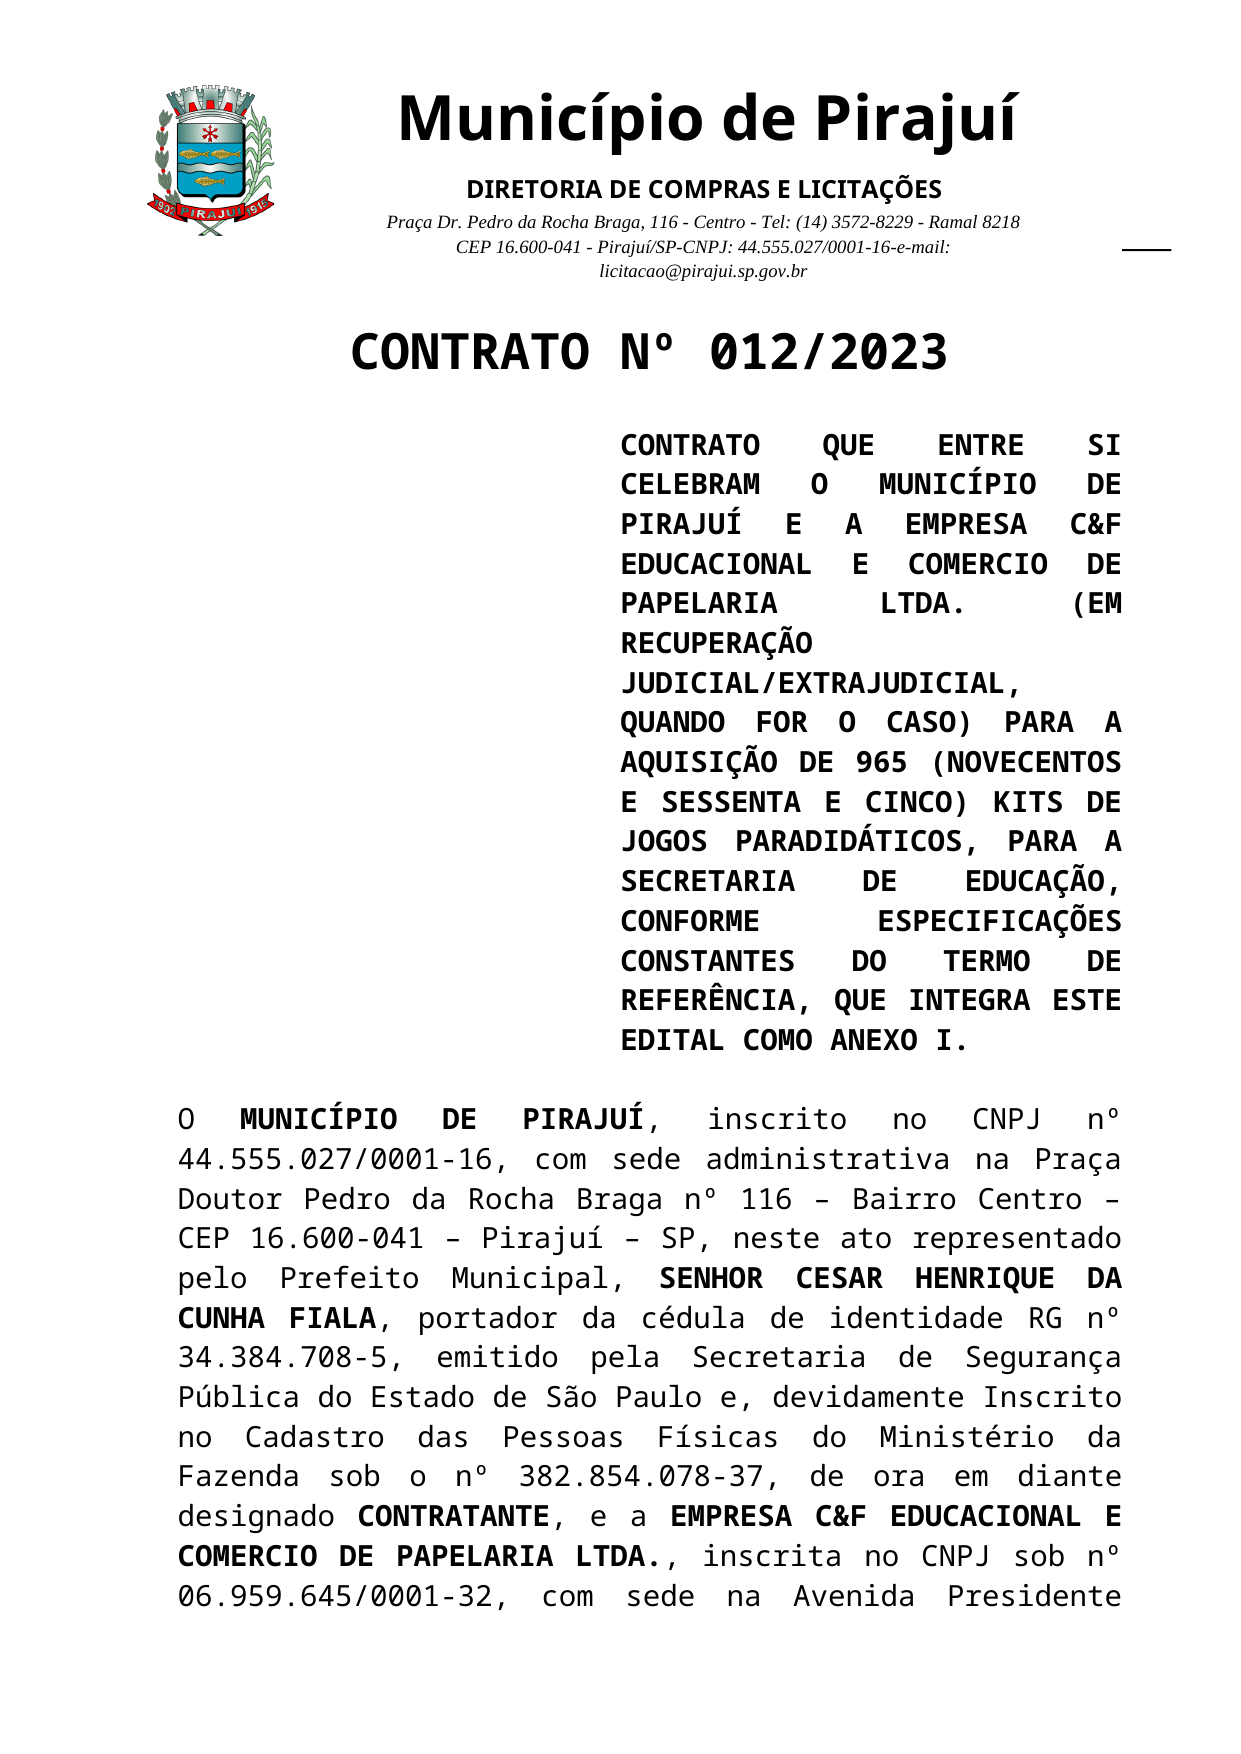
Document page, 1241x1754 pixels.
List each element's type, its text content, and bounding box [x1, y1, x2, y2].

text CONTRATO QUE ENTRE SI CELEBRAM O MUNICÍPIO DE PIRAJUÍ E A EMPRESA C&F EDUCACIONAL E COMERCIO DE PAPELARIA LTDA. (EM RECUPERAÇÃO JUDICIAL/EXTRAJUDICIAL, QUANDO FOR O CASO) PARA A AQUISIÇÃO DE 965 (NOVECENTOS E SESSENTA E CINCO) KITS DE JOGOS PARADIDÁTICOS, PARA A SECRETARIA DE EDUCAÇÃO, CONFORME ESPECIFICAÇÕES CONSTANTES DO TERMO DE REFERÊNCIA, QUE INTEGRA ESTE EDITAL COMO ANEXO I. [620, 424, 1122, 1059]
picture [147, 85, 275, 236]
text CONTRATO Nº 012/2023 [177, 316, 1122, 384]
